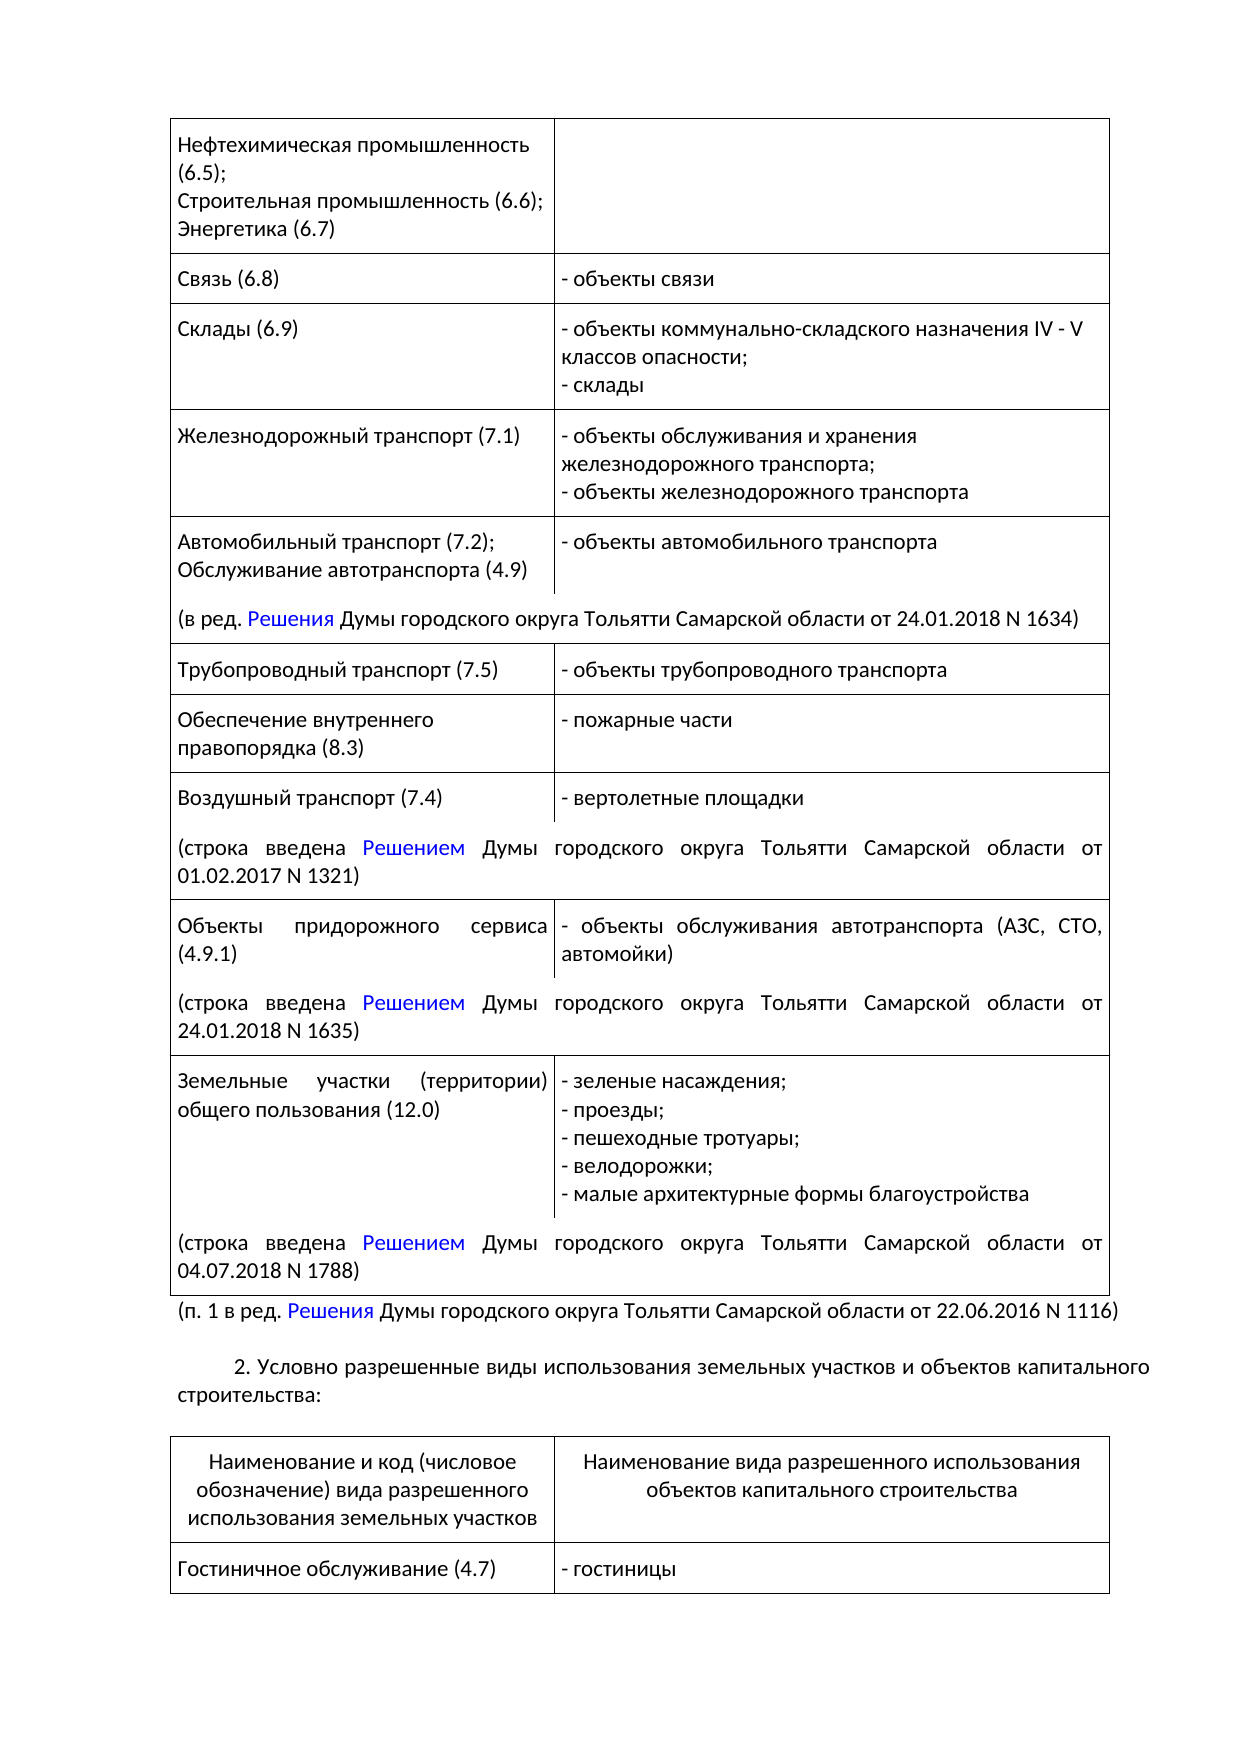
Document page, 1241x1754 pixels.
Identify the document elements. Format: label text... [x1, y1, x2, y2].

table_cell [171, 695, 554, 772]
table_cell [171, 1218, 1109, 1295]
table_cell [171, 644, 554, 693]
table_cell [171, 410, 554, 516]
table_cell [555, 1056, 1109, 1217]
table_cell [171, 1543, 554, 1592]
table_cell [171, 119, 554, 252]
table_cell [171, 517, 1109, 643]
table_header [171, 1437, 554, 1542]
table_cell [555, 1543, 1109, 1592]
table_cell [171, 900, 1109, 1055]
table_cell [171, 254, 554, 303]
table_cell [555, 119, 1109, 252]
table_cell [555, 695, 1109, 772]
text (п. 1 в ред. Решения Думы городского округа Тольятти Самарской области от 22.06.2016 N 1116) [177, 1296, 1152, 1324]
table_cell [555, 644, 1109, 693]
text 2. Условно разрешенные виды использования земельных участков и объектов капитального строительства: [177, 1352, 1152, 1408]
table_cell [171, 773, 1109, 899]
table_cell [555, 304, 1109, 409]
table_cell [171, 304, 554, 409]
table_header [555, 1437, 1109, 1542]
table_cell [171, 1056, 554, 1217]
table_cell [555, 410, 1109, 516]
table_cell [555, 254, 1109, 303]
